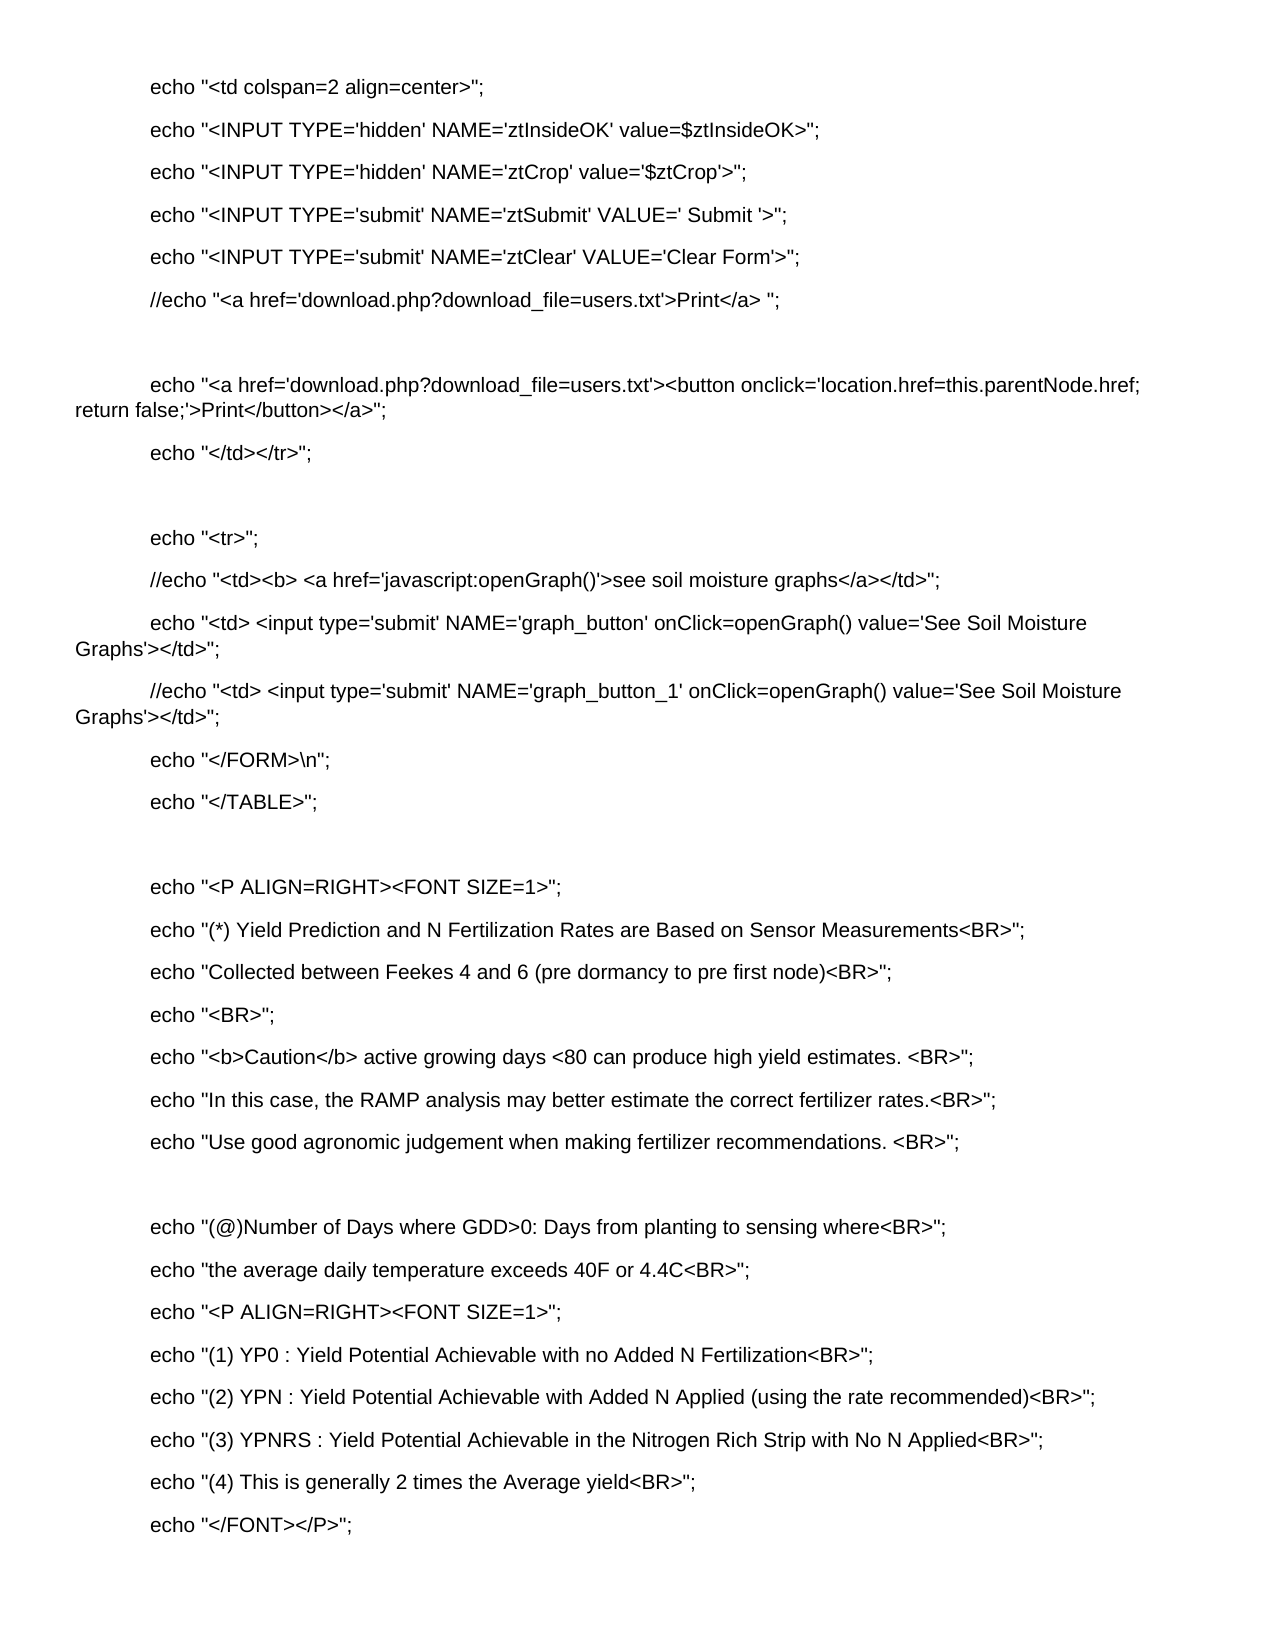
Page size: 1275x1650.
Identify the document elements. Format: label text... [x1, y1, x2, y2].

text echo "<td colspan=2 align=center>"; [75, 75, 1200, 99]
text echo "<a href='download.php?download_file=users.txt'><button onclick='location.href=this.parentNode.href; return false;'>Print</button></a>"; [75, 372, 1200, 422]
text echo "<P ALIGN=RIGHT><FONT SIZE=1>"; [75, 875, 1200, 899]
text echo "</td></tr>"; [75, 441, 1200, 465]
text echo "(4) This is generally 2 times the Average yield<BR>"; [75, 1470, 1200, 1494]
text echo "<td> <input type='submit' NAME='graph_button' onClick=openGraph() value='See Soil Moisture Graphs'></td>"; [75, 611, 1200, 661]
text echo "</TABLE>"; [75, 790, 1200, 814]
text //echo "<td><b> <a href='javascript:openGraph()'>see soil moisture graphs</a></td>"; [75, 568, 1200, 592]
text echo "Use good agronomic judgement when making fertilizer recommendations. <BR>"; [75, 1130, 1200, 1154]
text //echo "<a href='download.php?download_file=users.txt'>Print</a> "; [75, 287, 1200, 311]
text echo "In this case, the RAMP analysis may better estimate the correct fertilizer rates.<BR>"; [75, 1087, 1200, 1111]
text echo "<P ALIGN=RIGHT><FONT SIZE=1>"; [75, 1300, 1200, 1324]
text echo "<INPUT TYPE='hidden' NAME='ztCrop' value='$ztCrop'>"; [75, 160, 1200, 184]
text echo "</FONT></P>"; [75, 1512, 1200, 1536]
text //echo "<td> <input type='submit' NAME='graph_button_1' onClick=openGraph() value='See Soil Moisture Graphs'></td>"; [75, 679, 1200, 729]
text echo "(2) YPN : Yield Potential Achievable with Added N Applied (using the rate recommended)<BR>"; [75, 1385, 1200, 1409]
text echo "(*) Yield Prediction and N Fertilization Rates are Based on Sensor Measurements<BR>"; [75, 917, 1200, 941]
text echo "<BR>"; [75, 1002, 1200, 1026]
text echo "<INPUT TYPE='hidden' NAME='ztInsideOK' value=$ztInsideOK>"; [75, 117, 1200, 141]
text echo "(@)Number of Days where GDD>0: Days from planting to sensing where<BR>"; [75, 1215, 1200, 1239]
text echo "<INPUT TYPE='submit' NAME='ztClear' VALUE='Clear Form'>"; [75, 245, 1200, 269]
text echo "(1) YP0 : Yield Potential Achievable with no Added N Fertilization<BR>"; [75, 1342, 1200, 1366]
text echo "the average daily temperature exceeds 40F or 4.4C<BR>"; [75, 1257, 1200, 1281]
text echo "Collected between Feekes 4 and 6 (pre dormancy to pre first node)<BR>"; [75, 960, 1200, 984]
text echo "</FORM>\n"; [75, 747, 1200, 771]
text echo "<b>Caution</b> active growing days <80 can produce high yield estimates. <BR>"; [75, 1045, 1200, 1069]
text echo "<tr>"; [75, 526, 1200, 550]
text echo "(3) YPNRS : Yield Potential Achievable in the Nitrogen Rich Strip with No N Applied<BR>"; [75, 1427, 1200, 1451]
text echo "<INPUT TYPE='submit' NAME='ztSubmit' VALUE=' Submit '>"; [75, 202, 1200, 226]
